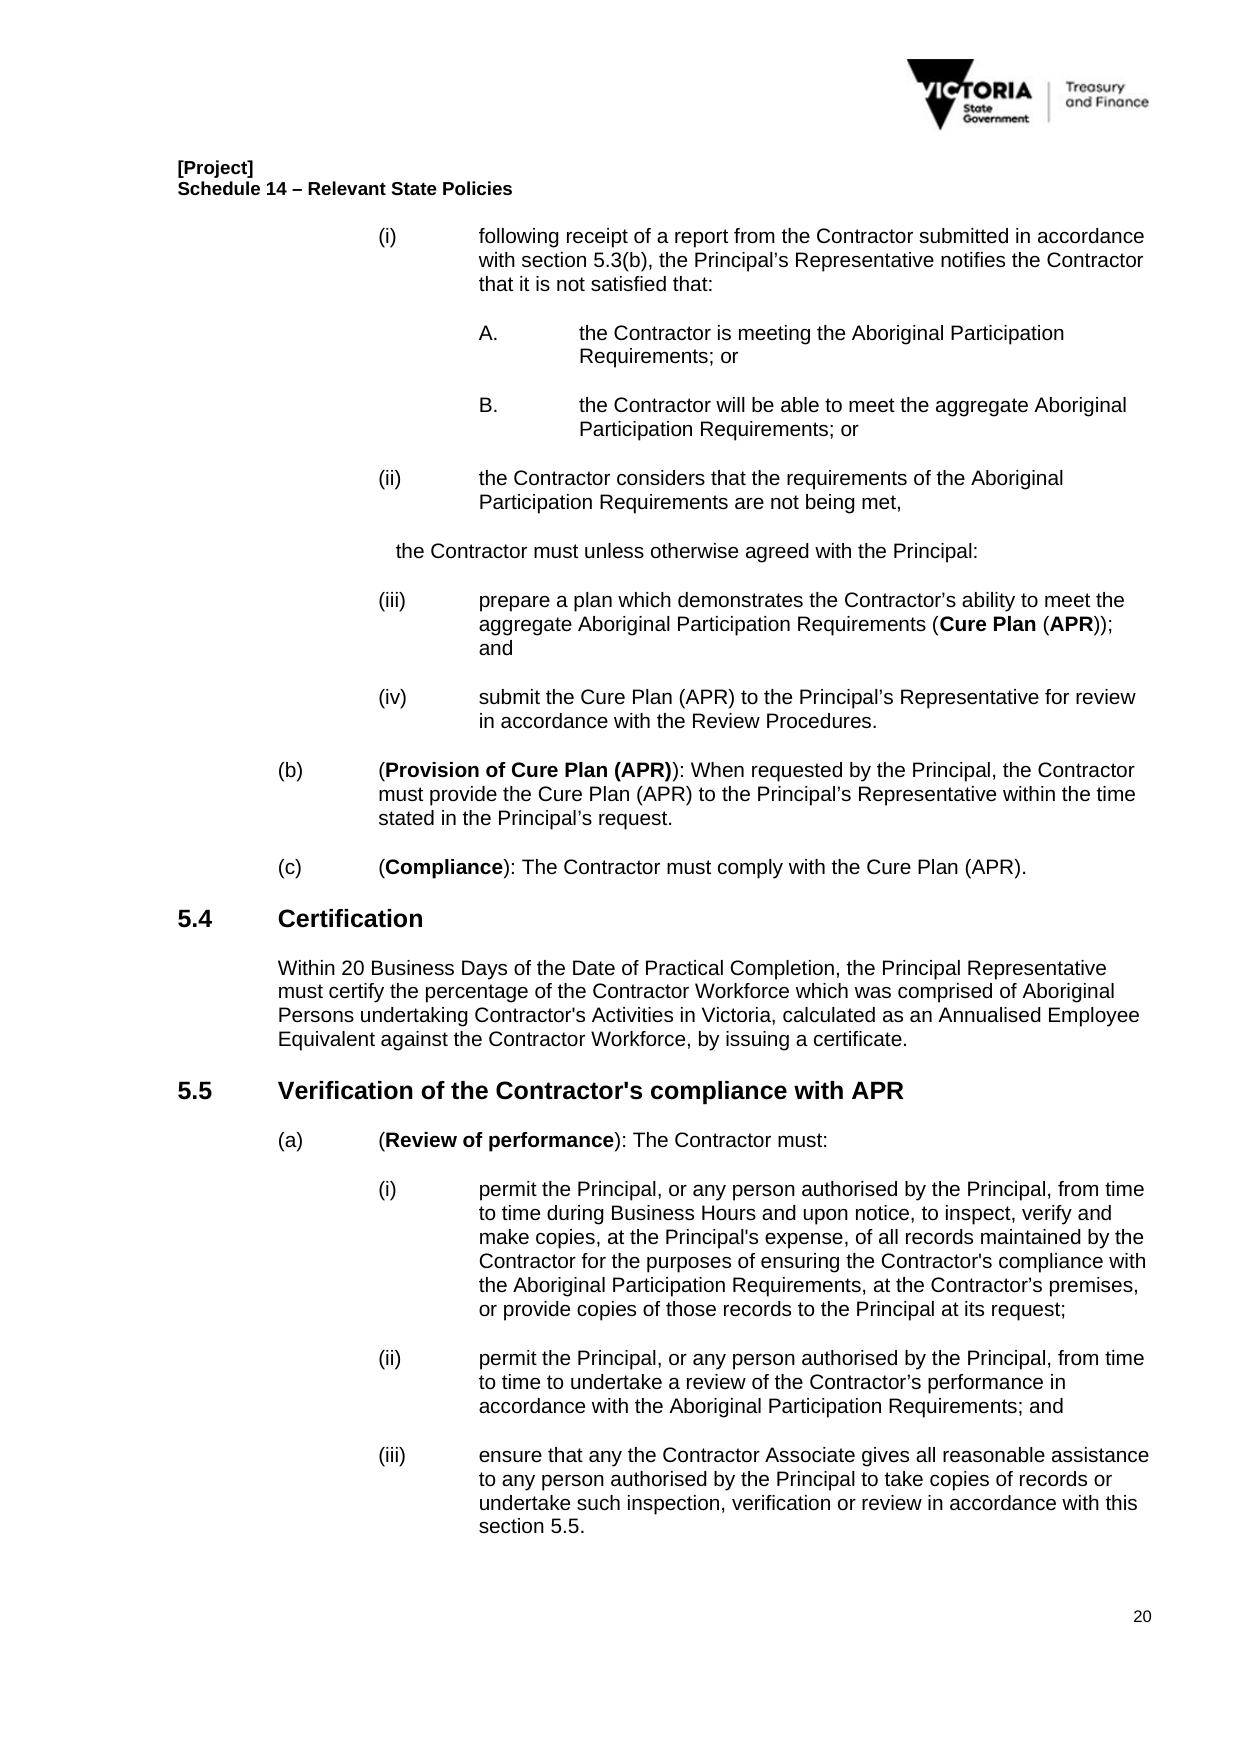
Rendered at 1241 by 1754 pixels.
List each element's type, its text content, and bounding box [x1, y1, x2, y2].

subtitle Verification of the Contractor's compliance with APR [177, 1076, 1152, 1105]
subtitle the Contractor is meeting the Aboriginal Participation Requirements; or [478, 320, 1152, 368]
subtitle Certification [177, 904, 1152, 932]
subtitle permit the Principal, or any person authorised by the Principal, from time to time during Business Hours and upon notice, to inspect, verify and make copies, at the Principal's expense, of all records maintained by the Contractor for the purposes of ensuring the Contractor's compliance with the Aboriginal Participation Requirements, at the Contractor’s premises, or provide copies of those records to the Principal at its request; [378, 1177, 1152, 1321]
subtitle prepare a plan which demonstrates the Contractor’s ability to meet the aggregate Aboriginal Participation Requirements (Cure Plan (APR)); and [378, 588, 1152, 660]
subtitle (Review of performance): The Contractor must: [278, 1128, 1152, 1152]
text the Contractor must unless otherwise agreed with the Principal: [378, 539, 1152, 563]
subtitle submit the Cure Plan (APR) to the Principal’s Representative for review in accordance with the Review Procedures. [378, 685, 1152, 733]
subtitle (Provision of Cure Plan (APR)): When requested by the Principal, the Contractor must provide the Cure Plan (APR) to the Principal’s Representative within the time stated in the Principal’s request. [278, 758, 1152, 830]
subtitle (Compliance): The Contractor must comply with the Cure Plan (APR). [278, 855, 1152, 879]
subtitle permit the Principal, or any person authorised by the Principal, from time to time to undertake a review of the Contractor’s performance in accordance with the Aboriginal Participation Requirements; and [378, 1346, 1152, 1417]
subtitle following receipt of a report from the Contractor submitted in accordance with section 5.3(b), the Principal’s Representative notifies the Contractor that it is not satisfied that: [378, 223, 1152, 295]
subtitle the Contractor will be able to meet the aggregate Aboriginal Participation Requirements; or [478, 393, 1152, 441]
text Within 20 Business Days of the Date of Practical Completion, the Principal Representative must certify the percentage of the Contractor Workforce which was comprised of Aboriginal Persons undertaking Contractor's Activities in Victoria, calculated as an Annualised Employee Equivalent against the Contractor Workforce, by issuing a certificate. [278, 955, 1152, 1051]
subtitle ensure that any the Contractor Associate gives all reasonable assistance to any person authorised by the Principal to take copies of records or undertake such inspection, verification or review in accordance with this section 5.5. [378, 1442, 1152, 1538]
picture [906, 59, 1150, 132]
subtitle the Contractor considers that the requirements of the Aboriginal Participation Requirements are not being met, [378, 466, 1152, 514]
